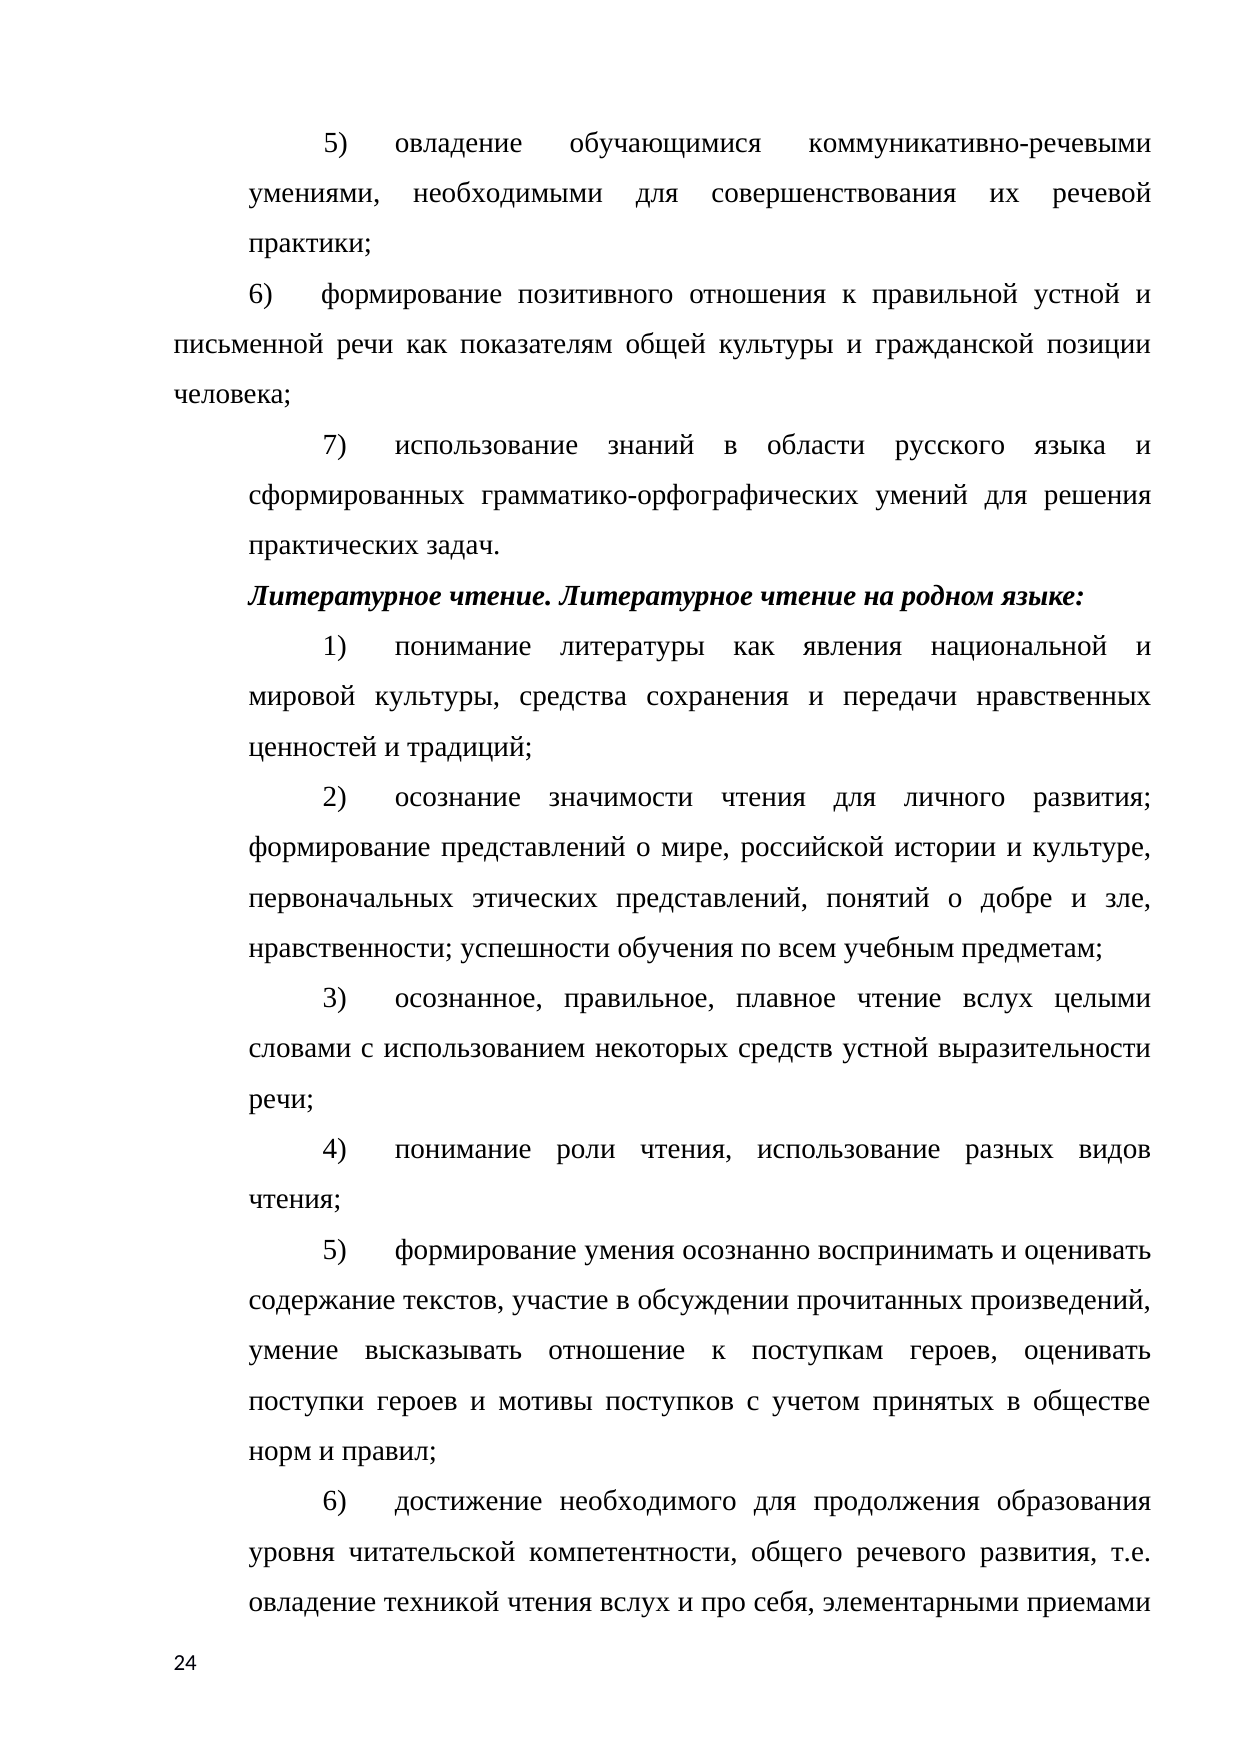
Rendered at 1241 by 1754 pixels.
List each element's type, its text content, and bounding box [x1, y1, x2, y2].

text Литературное чтение. Литературное чтение на родном языке: [173, 578, 1152, 611]
list овладение обучающимися коммуникативно-речевыми умениями, необходимыми для совершенствования их речевой практики; [248, 125, 1152, 259]
list осознанное, правильное, плавное чтение вслух целыми словами с использованием некоторых средств устной выразительности речи; [248, 980, 1152, 1114]
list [248, 1483, 1152, 1618]
list понимание роли чтения, использование разных видов чтения; [248, 1131, 1152, 1215]
list формирование позитивного отношения к правильной устной и письменной речи как показателям общей культуры и гражданской позиции человека; [173, 276, 1152, 410]
list использование знаний в области русского языка и сформированных грамматико-орфографических умений для решения практических задач. [248, 427, 1152, 561]
list понимание литературы как явления национальной и мировой культуры, средства сохранения и передачи нравственных ценностей и традиций; [248, 628, 1152, 762]
list формирование умения осознанно воспринимать и оценивать содержание текстов, участие в обсуждении прочитанных произведений, умение высказывать отношение к поступкам героев, оценивать поступки героев и мотивы поступков с учетом принятых в обществе норм и правил; [248, 1232, 1152, 1467]
list осознание значимости чтения для личного развития; формирование представлений о мире, российской истории и культуре, первоначальных этических представлений, понятий о добре и зле, нравственности; успешности обучения по всем учебным предметам; [248, 779, 1152, 963]
